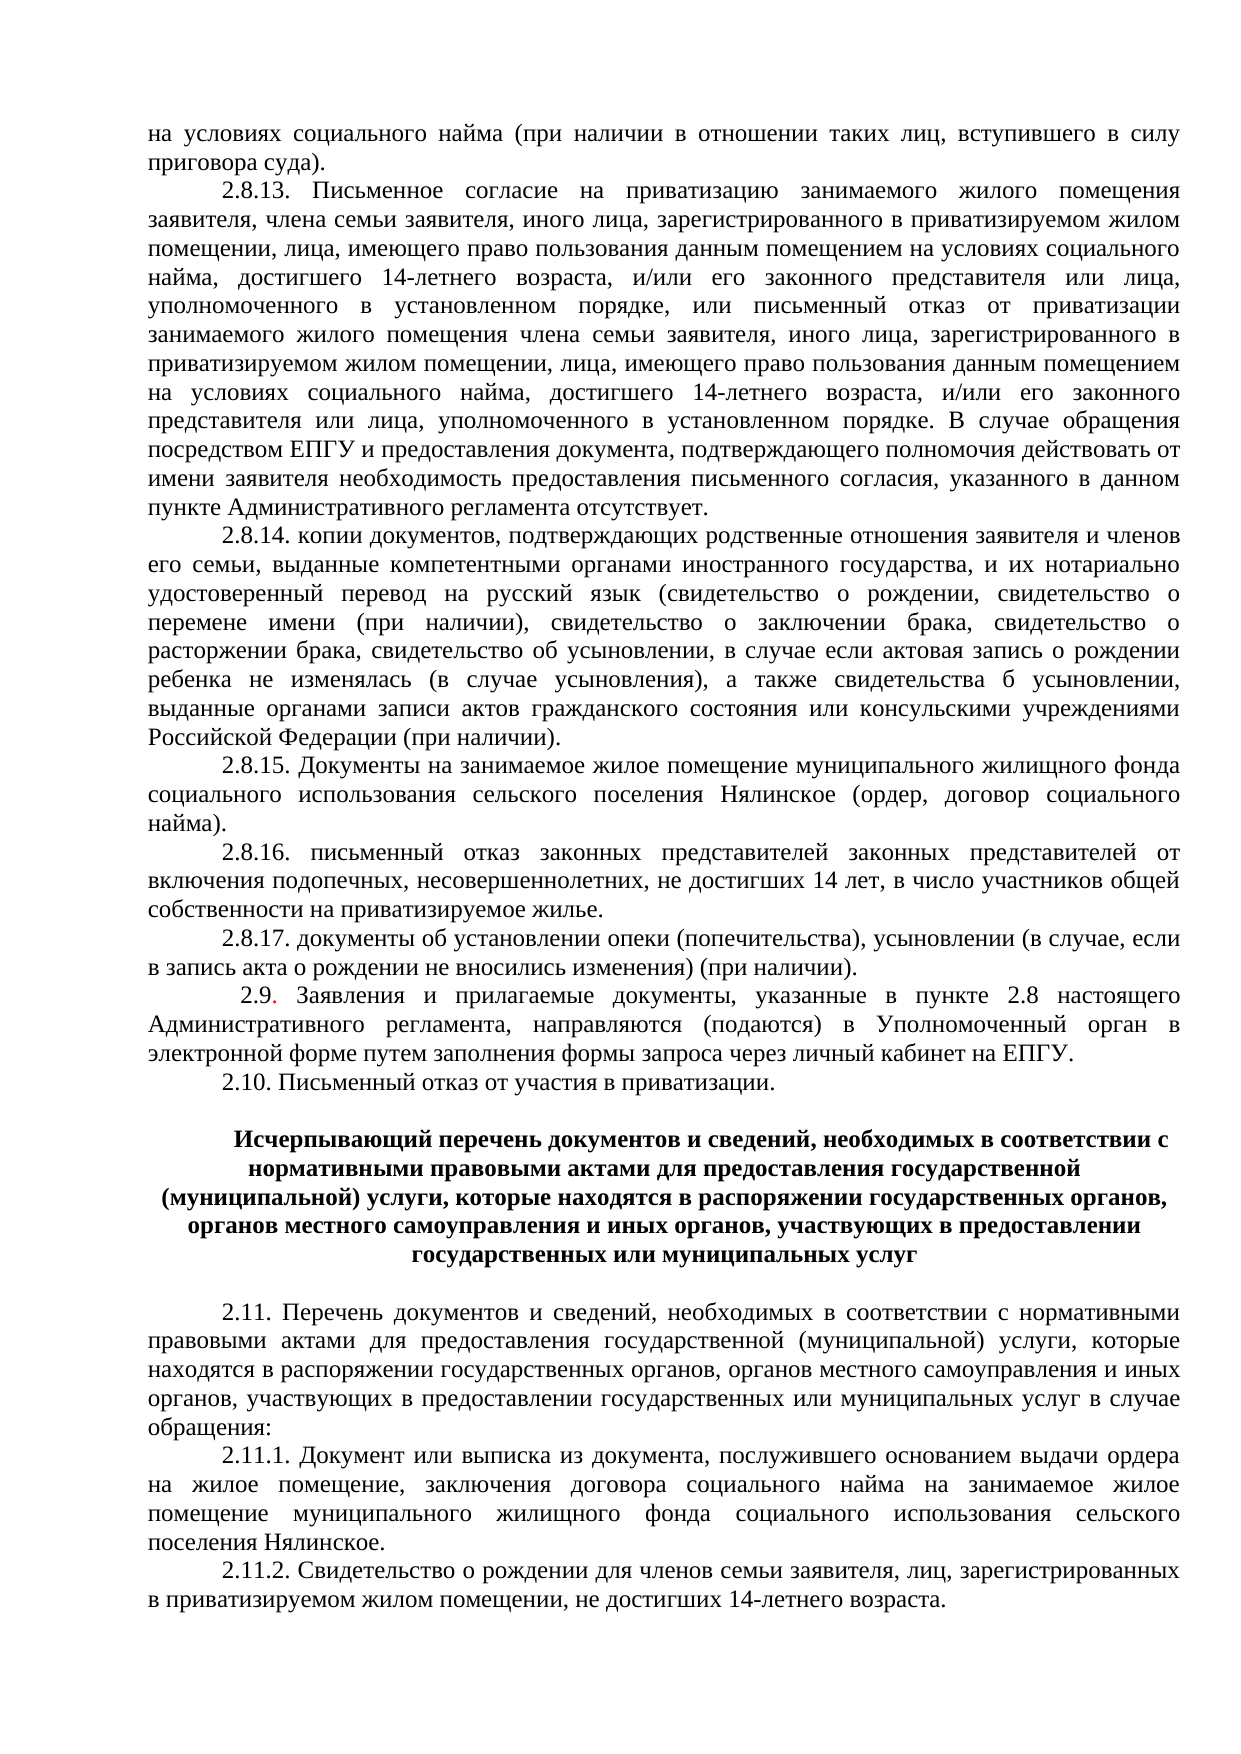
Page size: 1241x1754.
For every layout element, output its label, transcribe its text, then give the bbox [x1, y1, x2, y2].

text 2.11. Перечень документов и сведений, необходимых в соответствии с нормативными правовыми актами для предоставления государственной (муниципальной) услуги, которые находятся в распоряжении государственных органов, органов местного самоуправления и иных органов, участвующих в предоставлении государственных или муниципальных услуг в случае обращения: [148, 1297, 1181, 1441]
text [148, 118, 1181, 176]
text 2.11.1. Документ или выписка из документа, послужившего основанием выдачи ордера на жилое помещение, заключения договора социального найма на занимаемое жилое помещение муниципального жилищного фонда социального использования сельского поселения Нялинское. [148, 1441, 1181, 1556]
text 2.8.13. Письменное согласие на приватизацию занимаемого жилого помещения заявителя, члена семьи заявителя, иного лица, зарегистрированного в приватизируемом жилом помещении, лица, имеющего право пользования данным помещением на условиях социального найма, достигшего 14-летнего возраста, и/или его законного представителя или лица, уполномоченного в установленном порядке, или письменный отказ от приватизации занимаемого жилого помещения члена семьи заявителя, иного лица, зарегистрированного в приватизируемом жилом помещении, лица, имеющего право пользования данным помещением на условиях социального найма, достигшего 14-летнего возраста, и/или его законного представителя или лица, уполномоченного в установленном порядке. В случае обращения посредством ЕПГУ и предоставления документа, подтверждающего полномочия действовать от имени заявителя необходимость предоставления письменного согласия, указанного в данном пункте Административного регламента отсутствует. [148, 176, 1181, 521]
text 2.8.17. документы об установлении опеки (попечительства), усыновлении (в случае, если в запись акта о рождении не вносились изменения) (при наличии). [148, 923, 1181, 981]
text 2.10. Письменный отказ от участия в приватизации. [148, 1067, 1181, 1096]
text 2.8.14. копии документов, подтверждающих родственные отношения заявителя и членов его семьи, выданные компетентными органами иностранного государства, и их нотариально удостоверенный перевод на русский язык (свидетельство о рождении, свидетельство о перемене имени (при наличии), свидетельство о заключении брака, свидетельство о расторжении брака, свидетельство об усыновлении, в случае если актовая запись о рождении ребенка не изменялась (в случае усыновления), а также свидетельства б усыновлении, выданные органами записи актов гражданского состояния или консульскими учреждениями Российской Федерации (при наличии). [148, 521, 1181, 751]
text 2.8.15. Документы на занимаемое жилое помещение муниципального жилищного фонда социального использования сельского поселения Нялинское (ордер, договор социального найма). [148, 751, 1181, 837]
text 2.9. Заявления и прилагаемые документы, указанные в пункте 2.8 настоящего Административного регламента, направляются (подаются) в Уполномоченный орган в электронной форме путем заполнения формы запроса через личный кабинет на ЕПГУ. [148, 981, 1181, 1067]
text 2.8.16. письменный отказ законных представителей законных представителей от включения подопечных, несовершеннолетних, не достигших 14 лет, в число участников общей собственности на приватизируемое жилье. [148, 837, 1181, 923]
text Исчерпывающий перечень документов и сведений, необходимых в соответствии с нормативными правовыми актами для предоставления государственной (муниципальной) услуги, которые находятся в распоряжении государственных органов, органов местного самоуправления и иных органов, участвующих в предоставлении государственных или муниципальных услуг [148, 1124, 1181, 1268]
text 2.11.2. Свидетельство о рождении для членов семьи заявителя, лиц, зарегистрированных в приватизируемом жилом помещении, не достигших 14-летнего возраста. [148, 1556, 1181, 1613]
